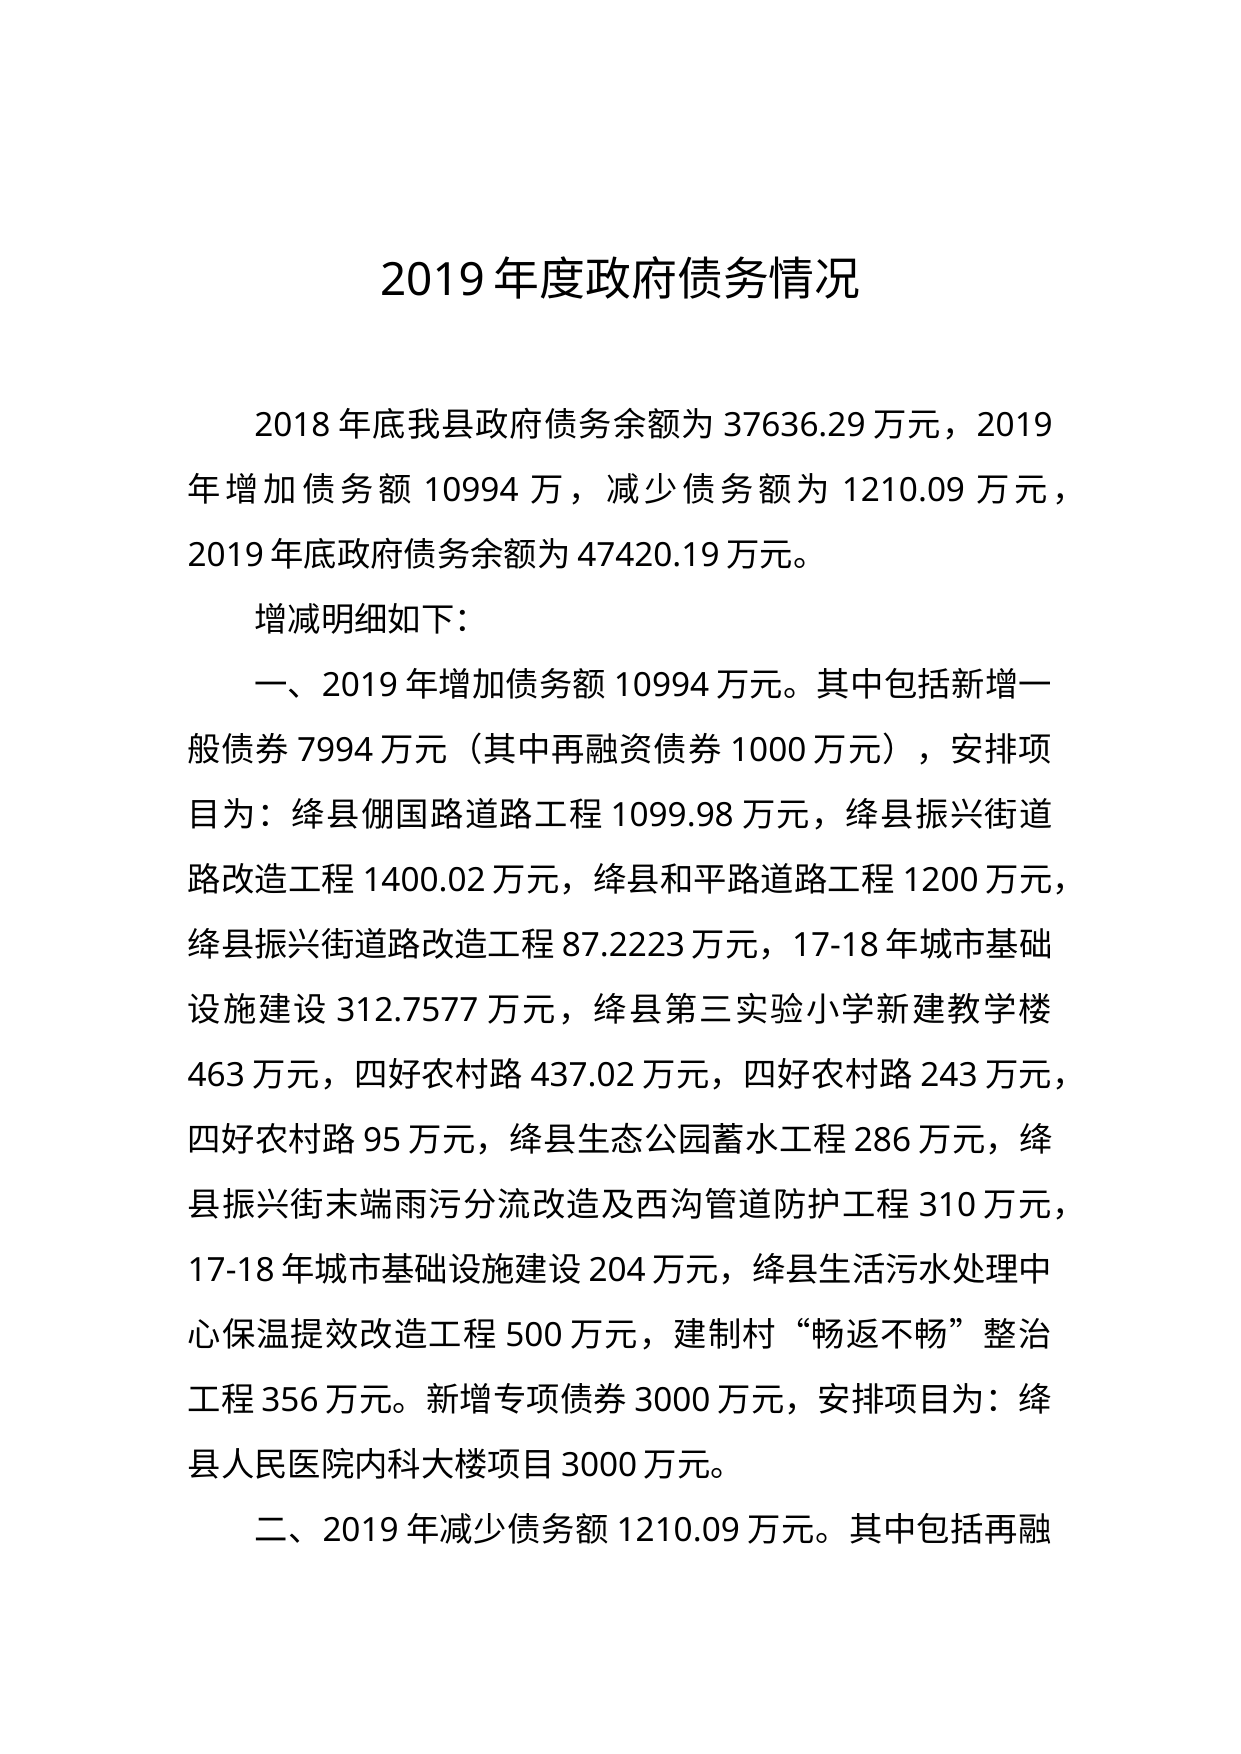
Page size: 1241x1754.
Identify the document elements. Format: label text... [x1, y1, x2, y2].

text 2018年底我县政府债务余额为37636.29万元，2019年增加债务额10994万，减少债务额为1210.09万元，2019年底政府债务余额为47420.19万元。 [187, 389, 1053, 584]
text 增减明细如下： [187, 584, 1053, 649]
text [187, 1494, 1053, 1559]
text 一、2019年增加债务额10994万元。其中包括新增一般债券7994万元（其中再融资债券1000万元），安排项目为：绛县倗国路道路工程1099.98万元，绛县振兴街道路改造工程1400.02万元，绛县和平路道路工程1200万元，绛县振兴街道路改造工程87.2223万元，17-18年城市基础设施建设312.7577万元，绛县第三实验小学新建教学楼463万元，四好农村路437.02万元，四好农村路243万元，四好农村路95万元，绛县生态公园蓄水工程286万元，绛县振兴街末端雨污分流改造及西沟管道防护工程310万元，17-18年城市基础设施建设204万元，绛县生活污水处理中心保温提效改造工程500万元，建制村“畅返不畅”整治工程356万元。新增专项债券3000万元，安排项目为：绛县人民医院内科大楼项目3000万元。 [187, 649, 1053, 1494]
text 2019年度政府债务情况 [187, 227, 1053, 324]
